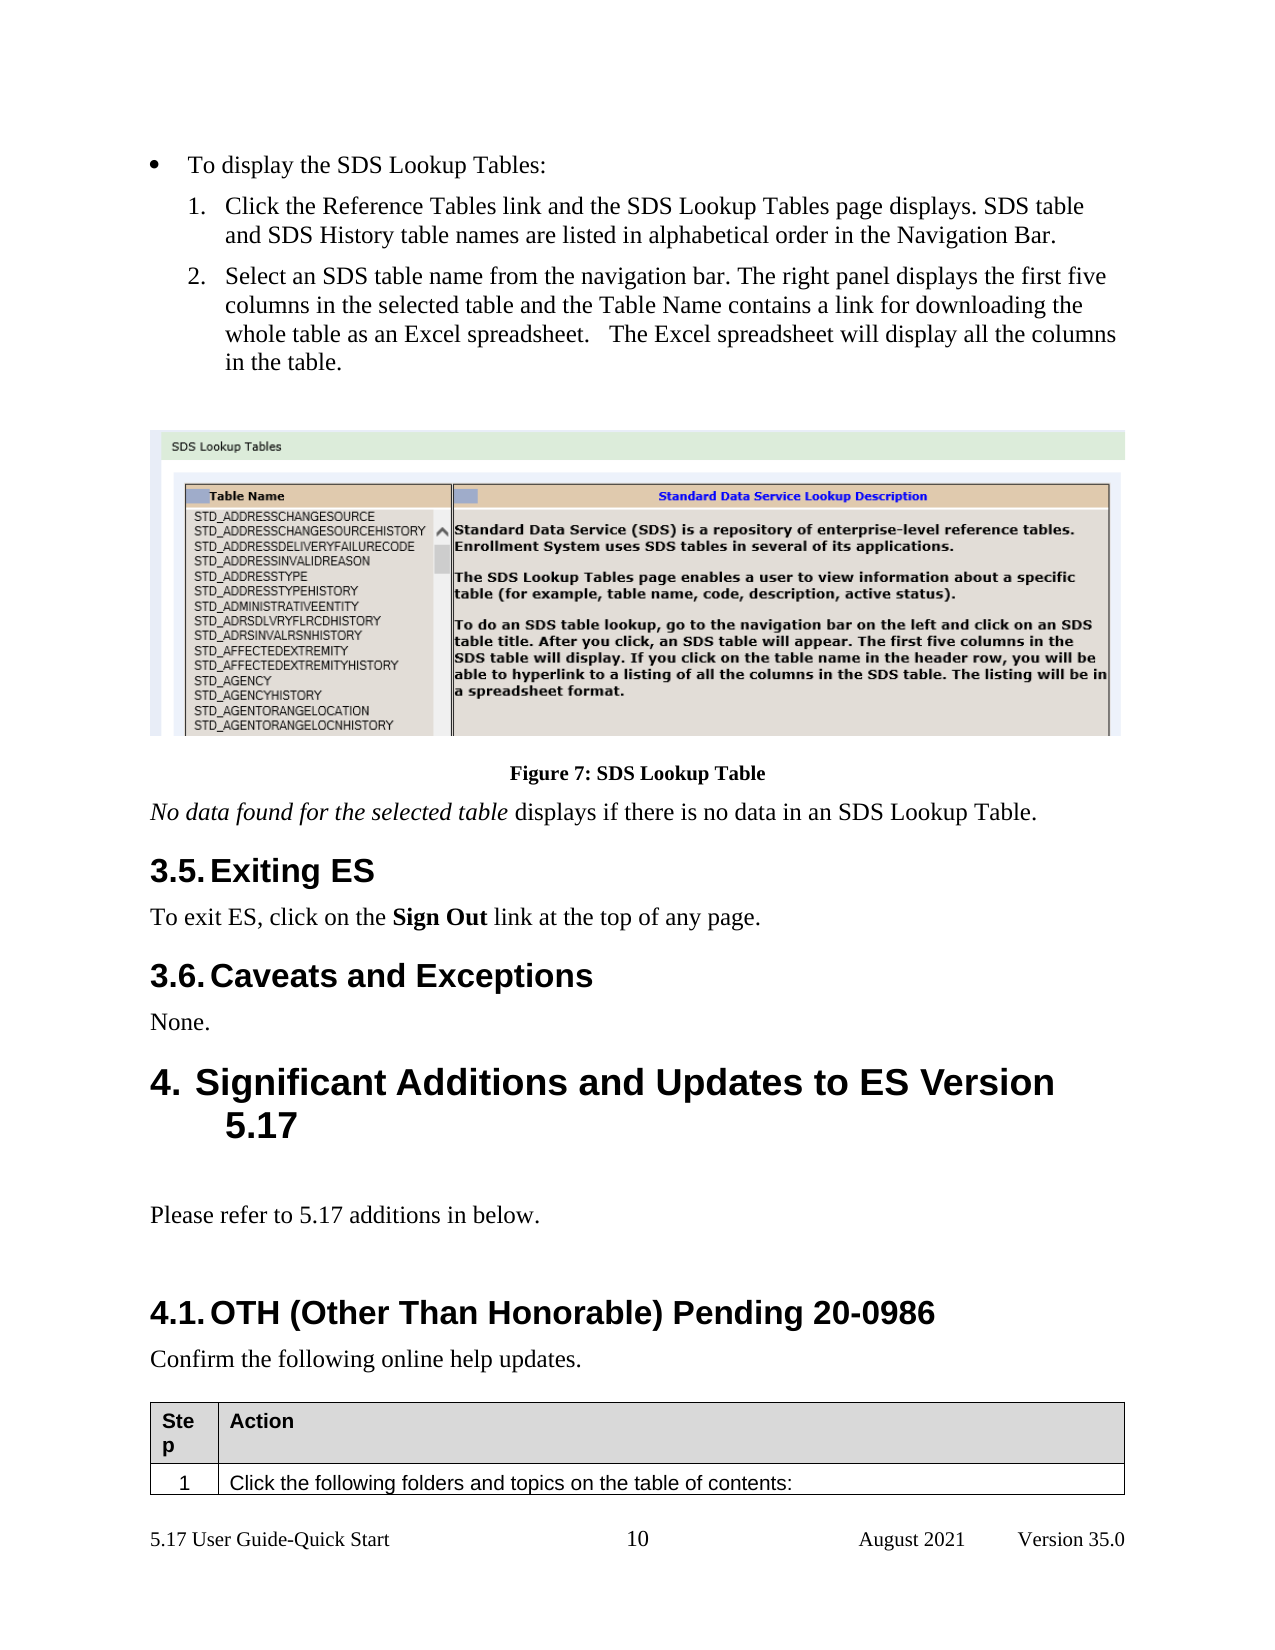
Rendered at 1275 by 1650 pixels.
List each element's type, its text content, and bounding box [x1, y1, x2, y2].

subtitle Significant Additions and Updates to ES Version 5.17 [150, 1061, 1125, 1147]
text No data found for the selected table displays if there is no data in an SDS Lookup Table. [150, 797, 1125, 826]
list Click the Reference Tables link and the SDS Lookup Tables page displays. SDS table and SDS History table names are listed in alphabetical order in the Navigation Bar. [187, 191, 1125, 249]
subtitle OTH (Other Than Honorable) Pending 20-0986 [150, 1293, 1125, 1332]
table_header Action [219, 1403, 1124, 1463]
text Confirm the following online help updates. [150, 1344, 1125, 1373]
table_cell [219, 1464, 1124, 1494]
table_cell 1 [151, 1464, 218, 1494]
text Please refer to 5.17 additions in below. [150, 1201, 1125, 1229]
text None. [150, 1007, 1125, 1036]
list Select an SDS table name from the navigation bar. The right panel displays the first five columns in the selected table and the Table Name contains a link for downloading the whole table as an Excel spreadsheet. The Excel spreadsheet will display all the columns in the table. [187, 261, 1125, 376]
subtitle Caveats and Exceptions [150, 956, 1125, 994]
text To exit ES, click on the Sign Out link at the top of any page. [150, 902, 1125, 931]
picture [150, 430, 1125, 736]
text Figure 7: SDS Lookup Table [150, 761, 1125, 785]
subtitle Exiting ES [150, 851, 1125, 889]
text To display the SDS Lookup Tables: [150, 150, 1125, 179]
table_header Step [151, 1403, 218, 1463]
